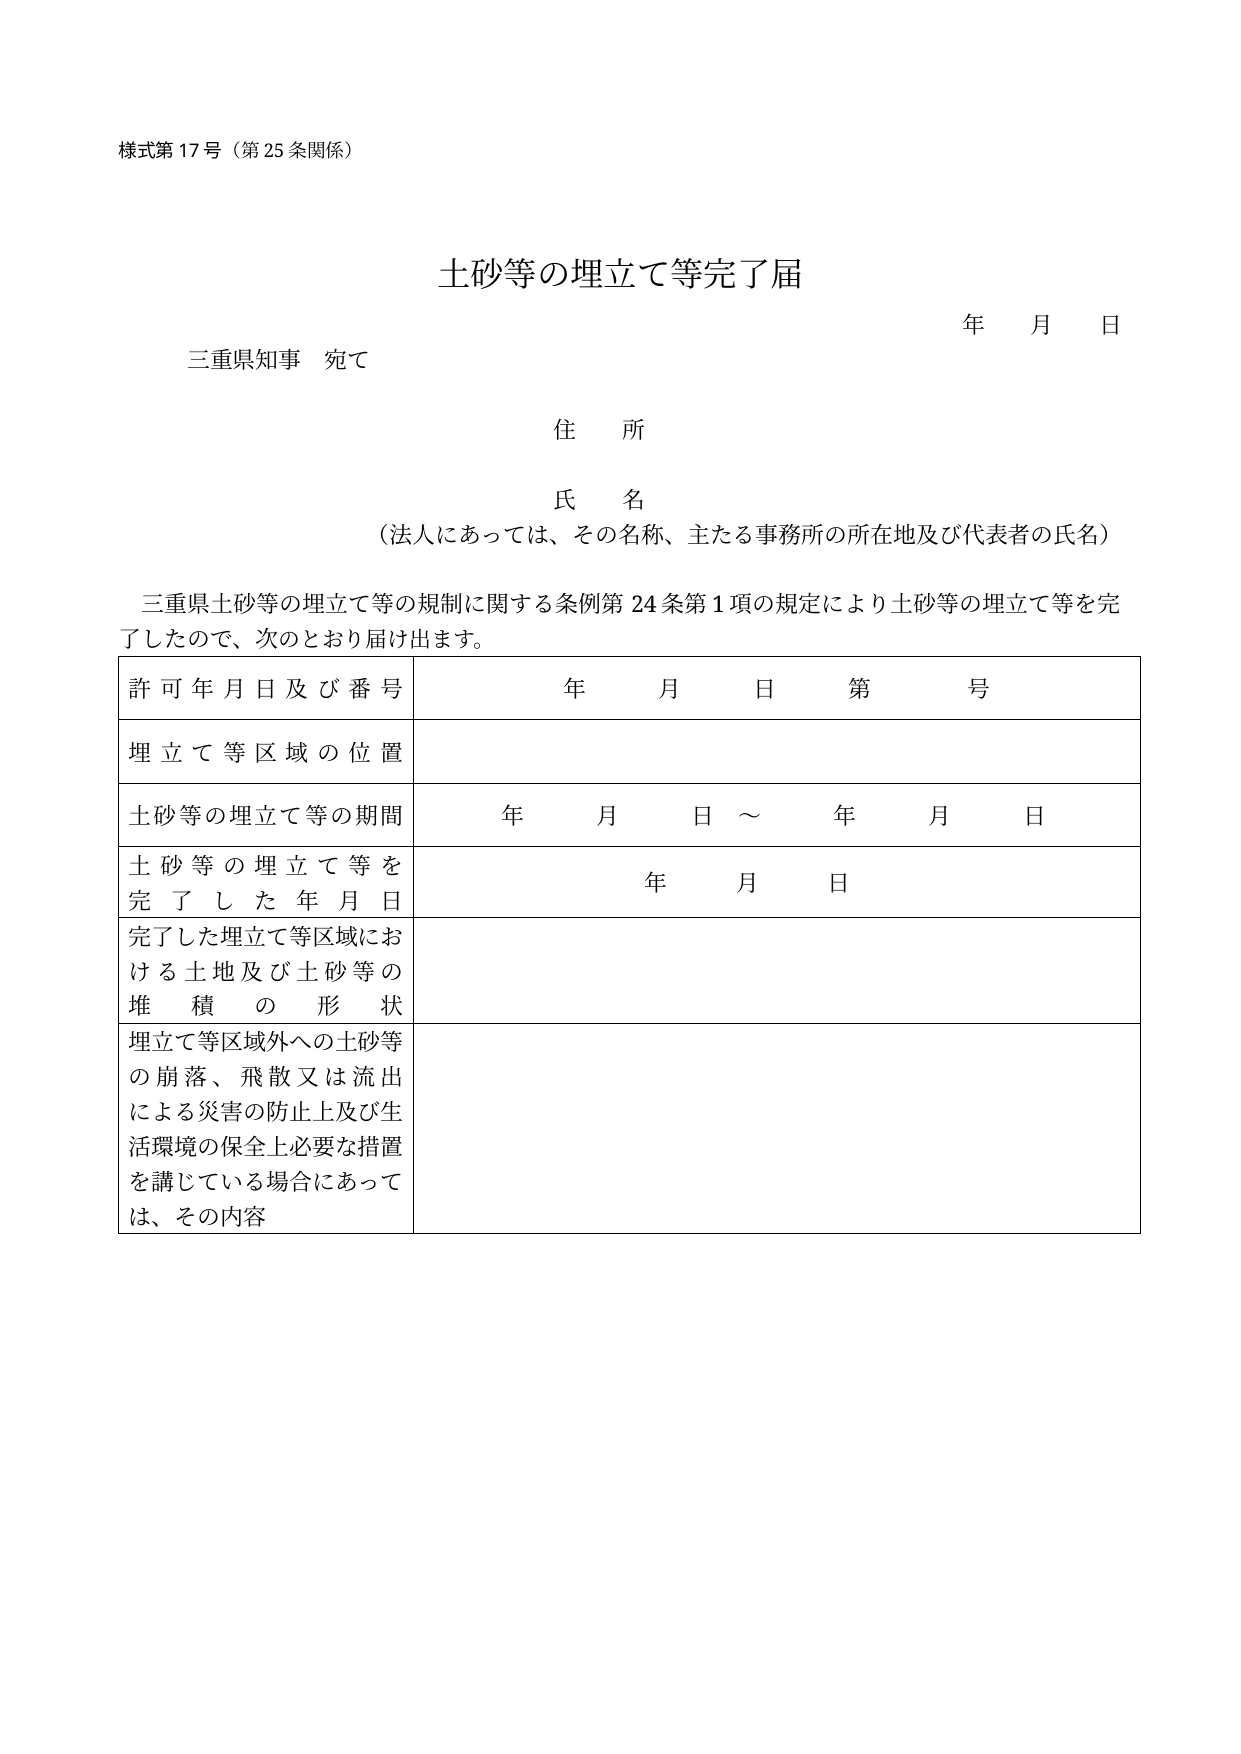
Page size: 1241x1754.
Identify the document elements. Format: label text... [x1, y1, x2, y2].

text 様式第17号（第25条関係） [118, 132, 1122, 167]
text 氏 名 [118, 481, 1119, 516]
text 住 所 [118, 411, 1119, 446]
text （法人にあっては、その名称、主たる事務所の所在地及び代表者の氏名） [118, 516, 1122, 551]
text 土砂等の埋立て等完了届 [118, 237, 1122, 307]
table_cell [414, 918, 1140, 1022]
text 三重県知事 宛て [118, 341, 1122, 376]
table_cell 埋立て等区域外への土砂等の崩落、飛散又は流出 による災害の防止上及び生活環境の保全上必要な措置 を講じている場合にあっては、その内容 [119, 1024, 413, 1233]
text 年 月 日 [118, 307, 1122, 341]
table_cell 年 月 日 ～ 年 月 日 [414, 784, 1140, 846]
table_cell 土砂等の埋立て等を 完了した年月日 [119, 847, 413, 917]
table_cell [414, 1024, 1140, 1233]
table_cell 土砂等の埋立て等の期間 [119, 784, 413, 846]
text 三重県土砂等の埋立て等の規制に関する条例第24条第1項の規定により土砂等の埋立て等を完了したので、次のとおり届け出ます。 [118, 586, 1122, 656]
table_cell 完了した埋立て等区域における土地及び土砂等の 堆積の形状 [119, 918, 413, 1022]
table_cell 年 月 日 [414, 847, 1140, 917]
table_cell [414, 720, 1140, 782]
table_cell 埋立て等区域の位置 [119, 720, 413, 782]
table_header 年 月 日 第 号 [414, 657, 1140, 719]
table_header 許可年月日及び番号 [119, 657, 413, 719]
